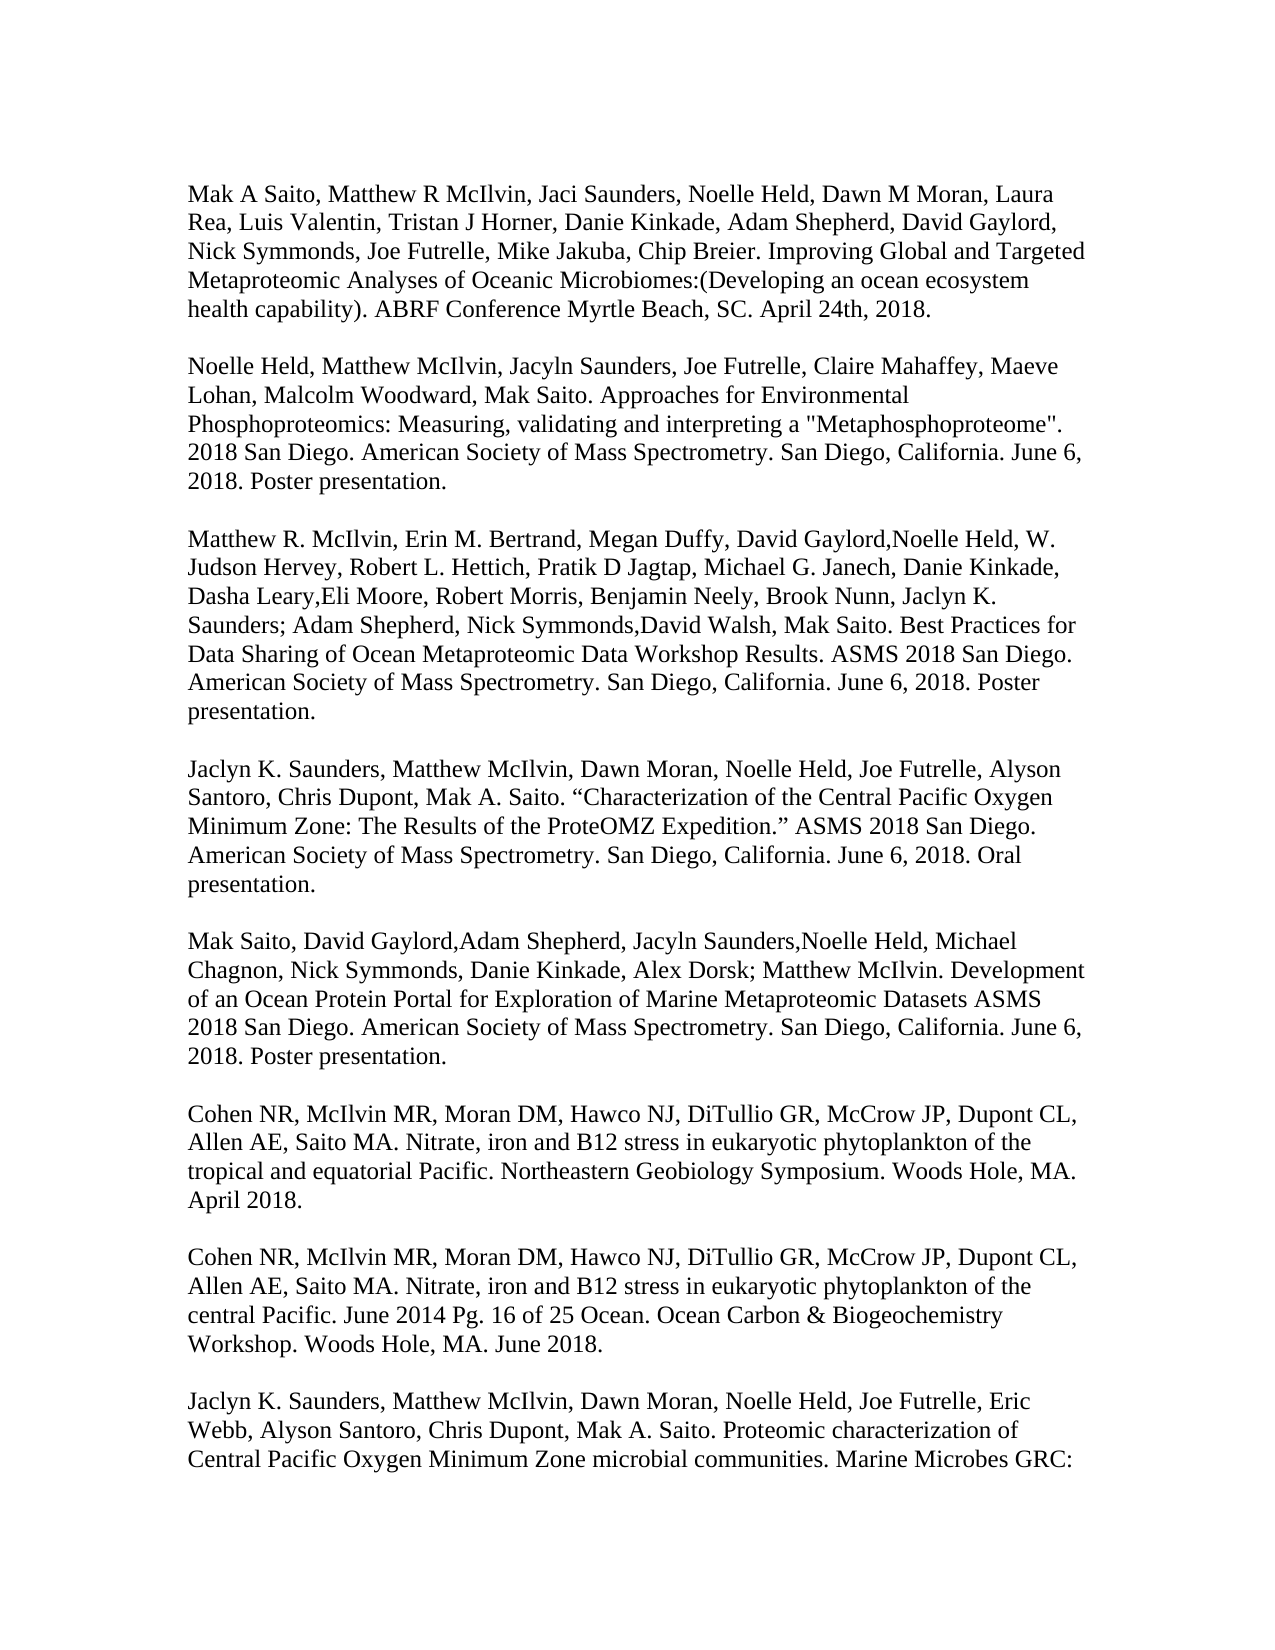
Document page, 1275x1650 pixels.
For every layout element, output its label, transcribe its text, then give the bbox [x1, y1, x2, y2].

text Matthew R. McIlvin, Erin M. Bertrand, Megan Duffy, David Gaylord,Noelle Held, W. Judson Hervey, Robert L. Hettich, Pratik D Jagtap, Michael G. Janech, Danie Kinkade, Dasha Leary,Eli Moore, Robert Morris, Benjamin Neely, Brook Nunn, Jaclyn K. Saunders; Adam Shepherd, Nick Symmonds,David Walsh, Mak Saito. Best Practices for Data Sharing of Ocean Metaproteomic Data Workshop Results. ASMS 2018 San Diego. American Society of Mass Spectrometry. San Diego, California. June 6, 2018. Poster presentation. [187, 524, 1087, 725]
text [187, 1386, 1087, 1472]
text Mak Saito, David Gaylord,Adam Shepherd, Jacyln Saunders,Noelle Held, Michael Chagnon, Nick Symmonds, Danie Kinkade, Alex Dorsk; Matthew McIlvin. Development of an Ocean Protein Portal for Exploration of Marine Metaproteomic Datasets ASMS 2018 San Diego. American Society of Mass Spectrometry. San Diego, California. June 6, 2018. Poster presentation. [187, 926, 1087, 1070]
text Cohen NR, McIlvin MR, Moran DM, Hawco NJ, DiTullio GR, McCrow JP, Dupont CL, Allen AE, Saito MA. Nitrate, iron and B12 stress in eukaryotic phytoplankton of the central Pacific. June 2014 Pg. 16 of 25 Ocean. Ocean Carbon & Biogeochemistry Workshop. Woods Hole, MA. June 2018. [187, 1242, 1087, 1357]
text 2018 San Diego. American Society of Mass Spectrometry. San Diego, California. June 6, 2018. Poster presentation. [187, 437, 1087, 495]
text Mak A Saito, Matthew R McIlvin, Jaci Saunders, Noelle Held, Dawn M Moran, Laura Rea, Luis Valentin, Tristan J Horner, Danie Kinkade, Adam Shepherd, David Gaylord, Nick Symmonds, Joe Futrelle, Mike Jakuba, Chip Breier. Improving Global and Targeted Metaproteomic Analyses of Oceanic Microbiomes:(Developing an ocean ecosystem health capability). ABRF Conference Myrtle Beach, SC. April 24th, 2018. [187, 179, 1087, 322]
text Noelle Held, Matthew McIlvin, Jacyln Saunders, Joe Futrelle, Claire Mahaffey, Maeve Lohan, Malcolm Woodward, Mak Saito. Approaches for Environmental Phosphoproteomics: Measuring, validating and interpreting a "Metaphosphoproteome". [187, 351, 1087, 437]
text Jaclyn K. Saunders, Matthew McIlvin, Dawn Moran, Noelle Held, Joe Futrelle, Alyson Santoro, Chris Dupont, Mak A. Saito. “Characterization of the Central Pacific Oxygen Minimum Zone: The Results of the ProteOMZ Expedition.” ASMS 2018 San Diego. American Society of Mass Spectrometry. San Diego, California. June 6, 2018. Oral presentation. [187, 754, 1087, 897]
text Cohen NR, McIlvin MR, Moran DM, Hawco NJ, DiTullio GR, McCrow JP, Dupont CL, Allen AE, Saito MA. Nitrate, iron and B12 stress in eukaryotic phytoplankton of the tropical and equatorial Pacific. Northeastern Geobiology Symposium. Woods Hole, MA. April 2018. [187, 1099, 1087, 1214]
